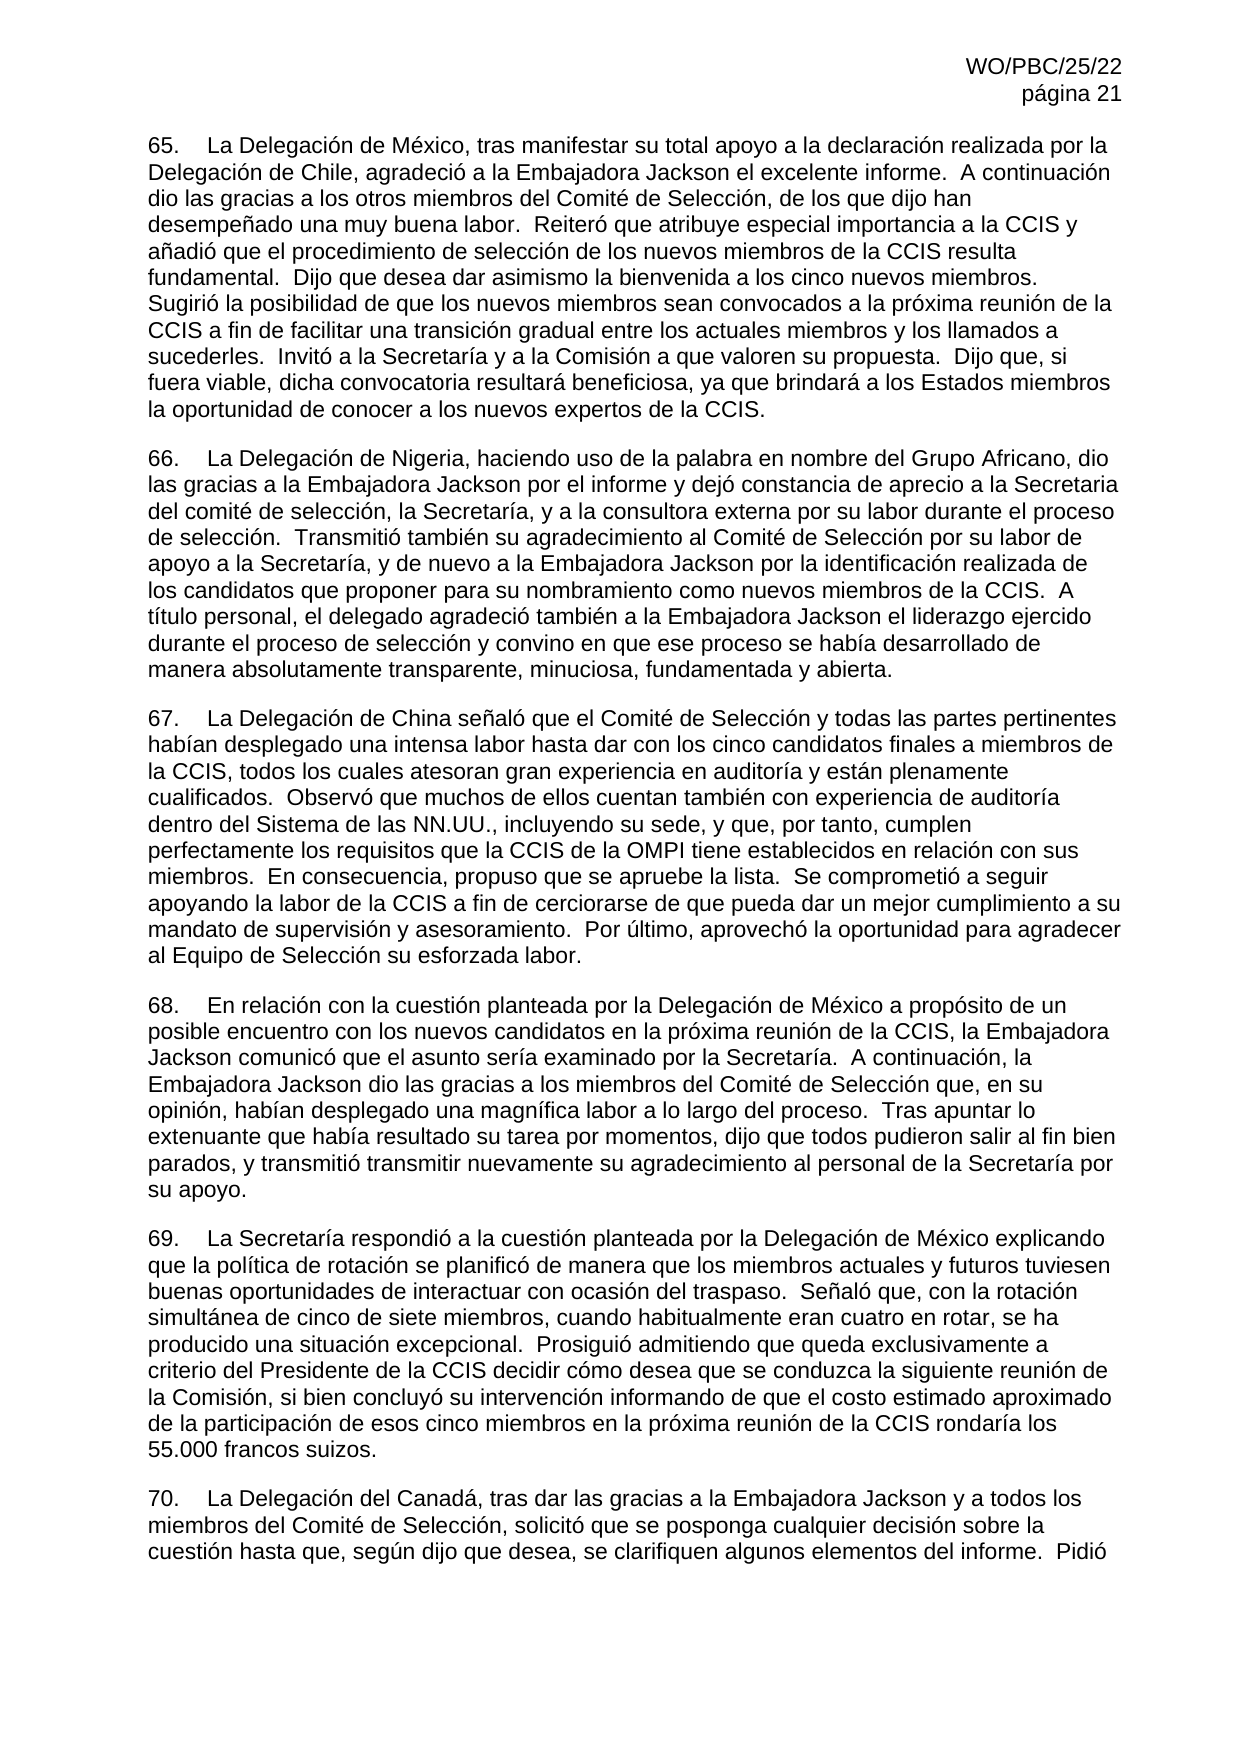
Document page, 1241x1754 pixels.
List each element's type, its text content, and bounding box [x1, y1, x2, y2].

text La Delegación de México, tras manifestar su total apoyo a la declaración realizada por la Delegación de Chile, agradeció a la Embajadora Jackson el excelente informe. A continuación dio las gracias a los otros miembros del Comité de Selección, de los que dijo han desempeñado una muy buena labor. Reiteró que atribuye especial importancia a la CCIS y añadió que el procedimiento de selección de los nuevos miembros de la CCIS resulta fundamental. Dijo que desea dar asimismo la bienvenida a los cinco nuevos miembros. Sugirió la posibilidad de que los nuevos miembros sean convocados a la próxima reunión de la CCIS a fin de facilitar una transición gradual entre los actuales miembros y los llamados a sucederles. Invitó a la Secretaría y a la Comisión a que valoren su propuesta. Dijo que, si fuera viable, dicha convocatoria resultará beneficiosa, ya que brindará a los Estados miembros la oportunidad de conocer a los nuevos expertos de la CCIS. [148, 132, 1122, 422]
text En relación con la cuestión planteada por la Delegación de México a propósito de un posible encuentro con los nuevos candidatos en la próxima reunión de la CCIS, la Embajadora Jackson comunicó que el asunto sería examinado por la Secretaría. A continuación, la Embajadora Jackson dio las gracias a los miembros del Comité de Selección que, en su opinión, habían desplegado una magnífica labor a lo largo del proceso. Tras apuntar lo extenuante que había resultado su tarea por momentos, dijo que todos pudieron salir al fin bien parados, y transmitió transmitir nuevamente su agradecimiento al personal de la Secretaría por su apoyo. [148, 992, 1122, 1202]
text La Delegación de China señaló que el Comité de Selección y todas las partes pertinentes habían desplegado una intensa labor hasta dar con los cinco candidatos finales a miembros de la CCIS, todos los cuales atesoran gran experiencia en auditoría y están plenamente cualificados. Observó que muchos de ellos cuentan también con experiencia de auditoría dentro del Sistema de las NN.UU., incluyendo su sede, y que, por tanto, cumplen perfectamente los requisitos que la CCIS de la OMPI tiene establecidos en relación con sus miembros. En consecuencia, propuso que se apruebe la lista. Se comprometió a seguir apoyando la labor de la CCIS a fin de cerciorarse de que pueda dar un mejor cumplimiento a su mandato de supervisión y asesoramiento. Por último, aprovechó la oportunidad para agradecer al Equipo de Selección su esforzada labor. [148, 705, 1122, 969]
text La Secretaría respondió a la cuestión planteada por la Delegación de México explicando que la política de rotación se planificó de manera que los miembros actuales y futuros tuviesen buenas oportunidades de interactuar con ocasión del traspaso. Señaló que, con la rotación simultánea de cinco de siete miembros, cuando habitualmente eran cuatro en rotar, se ha producido una situación excepcional. Prosiguió admitiendo que queda exclusivamente a criterio del Presidente de la CCIS decidir cómo desea que se conduzca la siguiente reunión de la Comisión, si bien concluyó su intervención informando de que el costo estimado aproximado de la participación de esos cinco miembros en la próxima reunión de la CCIS rondaría los 55.000 francos suizos. [148, 1225, 1122, 1462]
text La Delegación de Nigeria, haciendo uso de la palabra en nombre del Grupo Africano, dio las gracias a la Embajadora Jackson por el informe y dejó constancia de aprecio a la Secretaria del comité de selección, la Secretaría, y a la consultora externa por su labor durante el proceso de selección. Transmitió también su agradecimiento al Comité de Selección por su labor de apoyo a la Secretaría, y de nuevo a la Embajadora Jackson por la identificación realizada de los candidatos que proponer para su nombramiento como nuevos miembros de la CCIS. A título personal, el delegado agradeció también a la Embajadora Jackson el liderazgo ejercido durante el proceso de selección y convino en que ese proceso se había desarrollado de manera absolutamente transparente, minuciosa, fundamentada y abierta. [148, 445, 1122, 682]
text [148, 1485, 1122, 1564]
